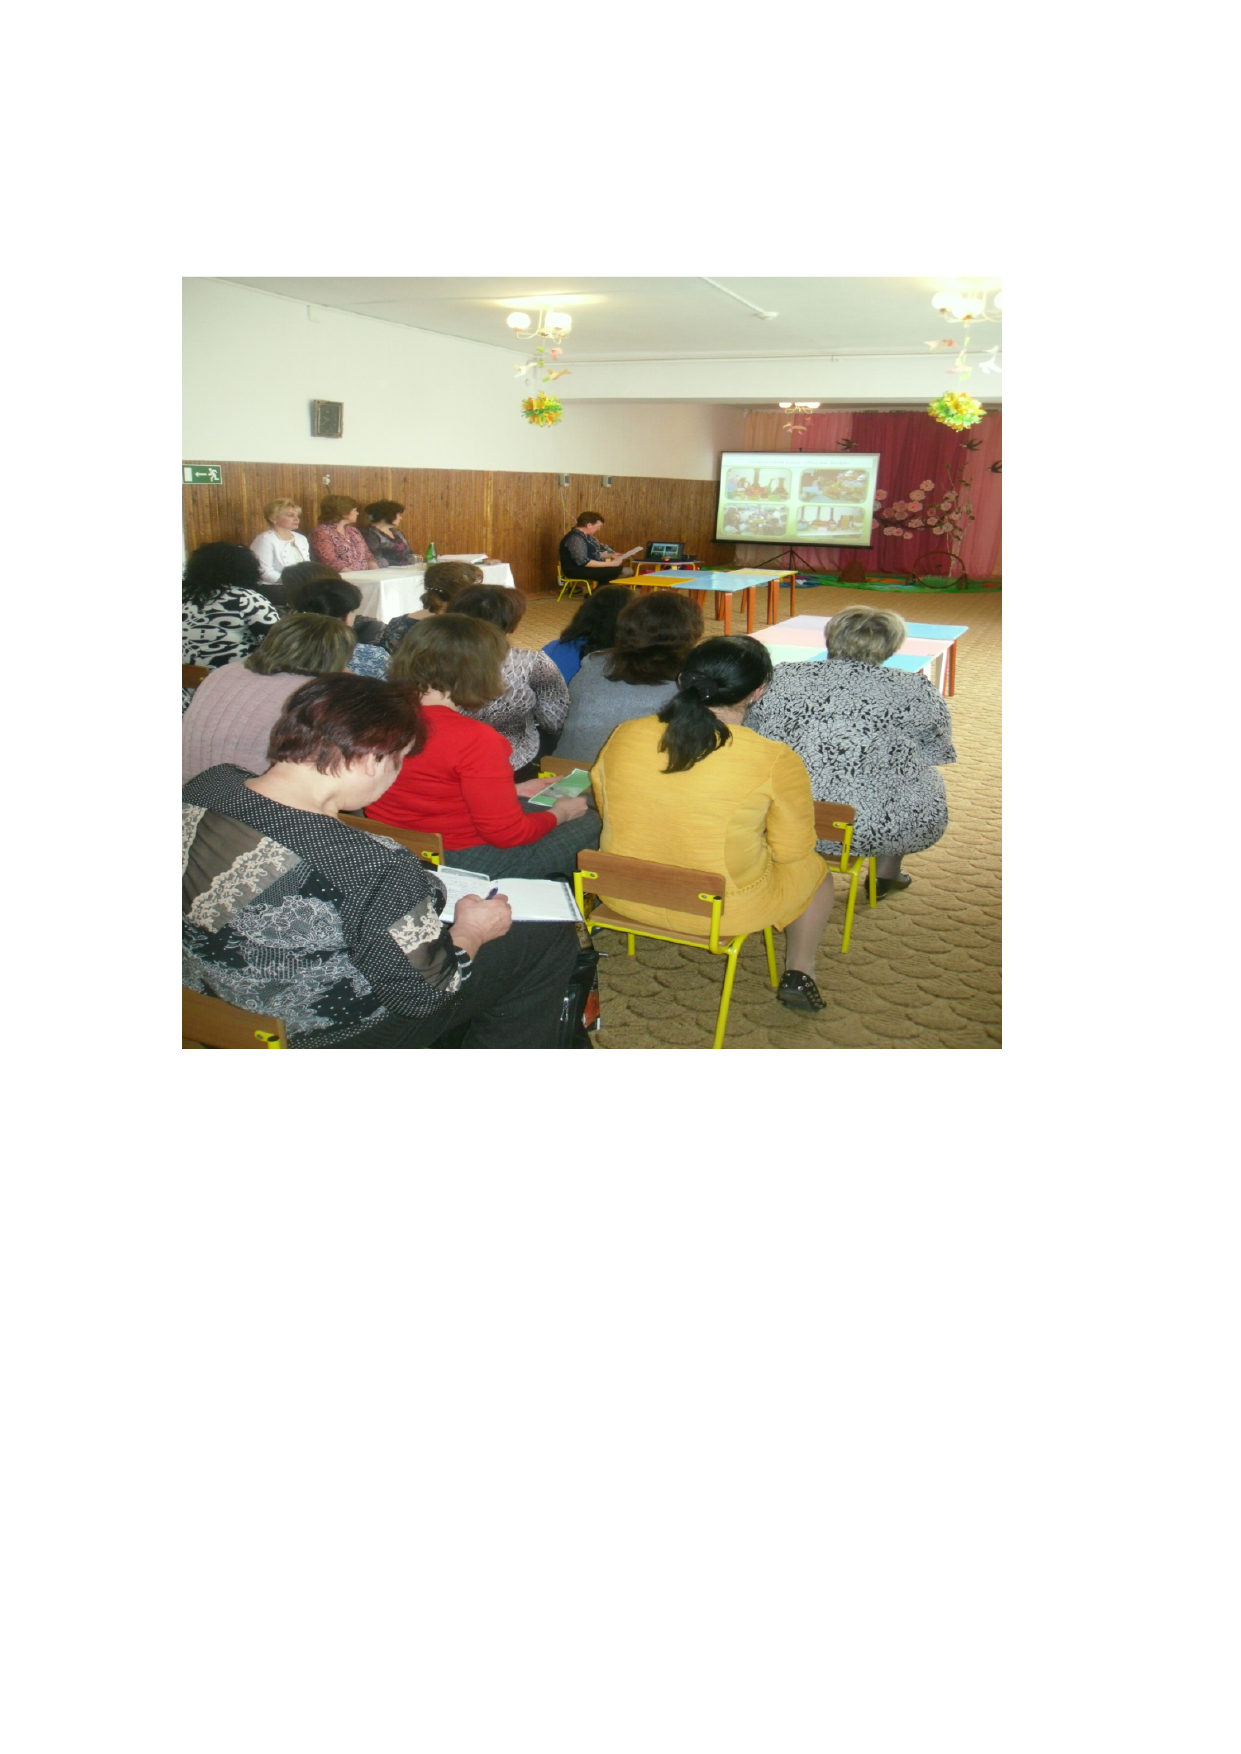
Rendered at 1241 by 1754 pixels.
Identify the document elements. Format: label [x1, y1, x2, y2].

picture [182, 277, 1001, 1049]
